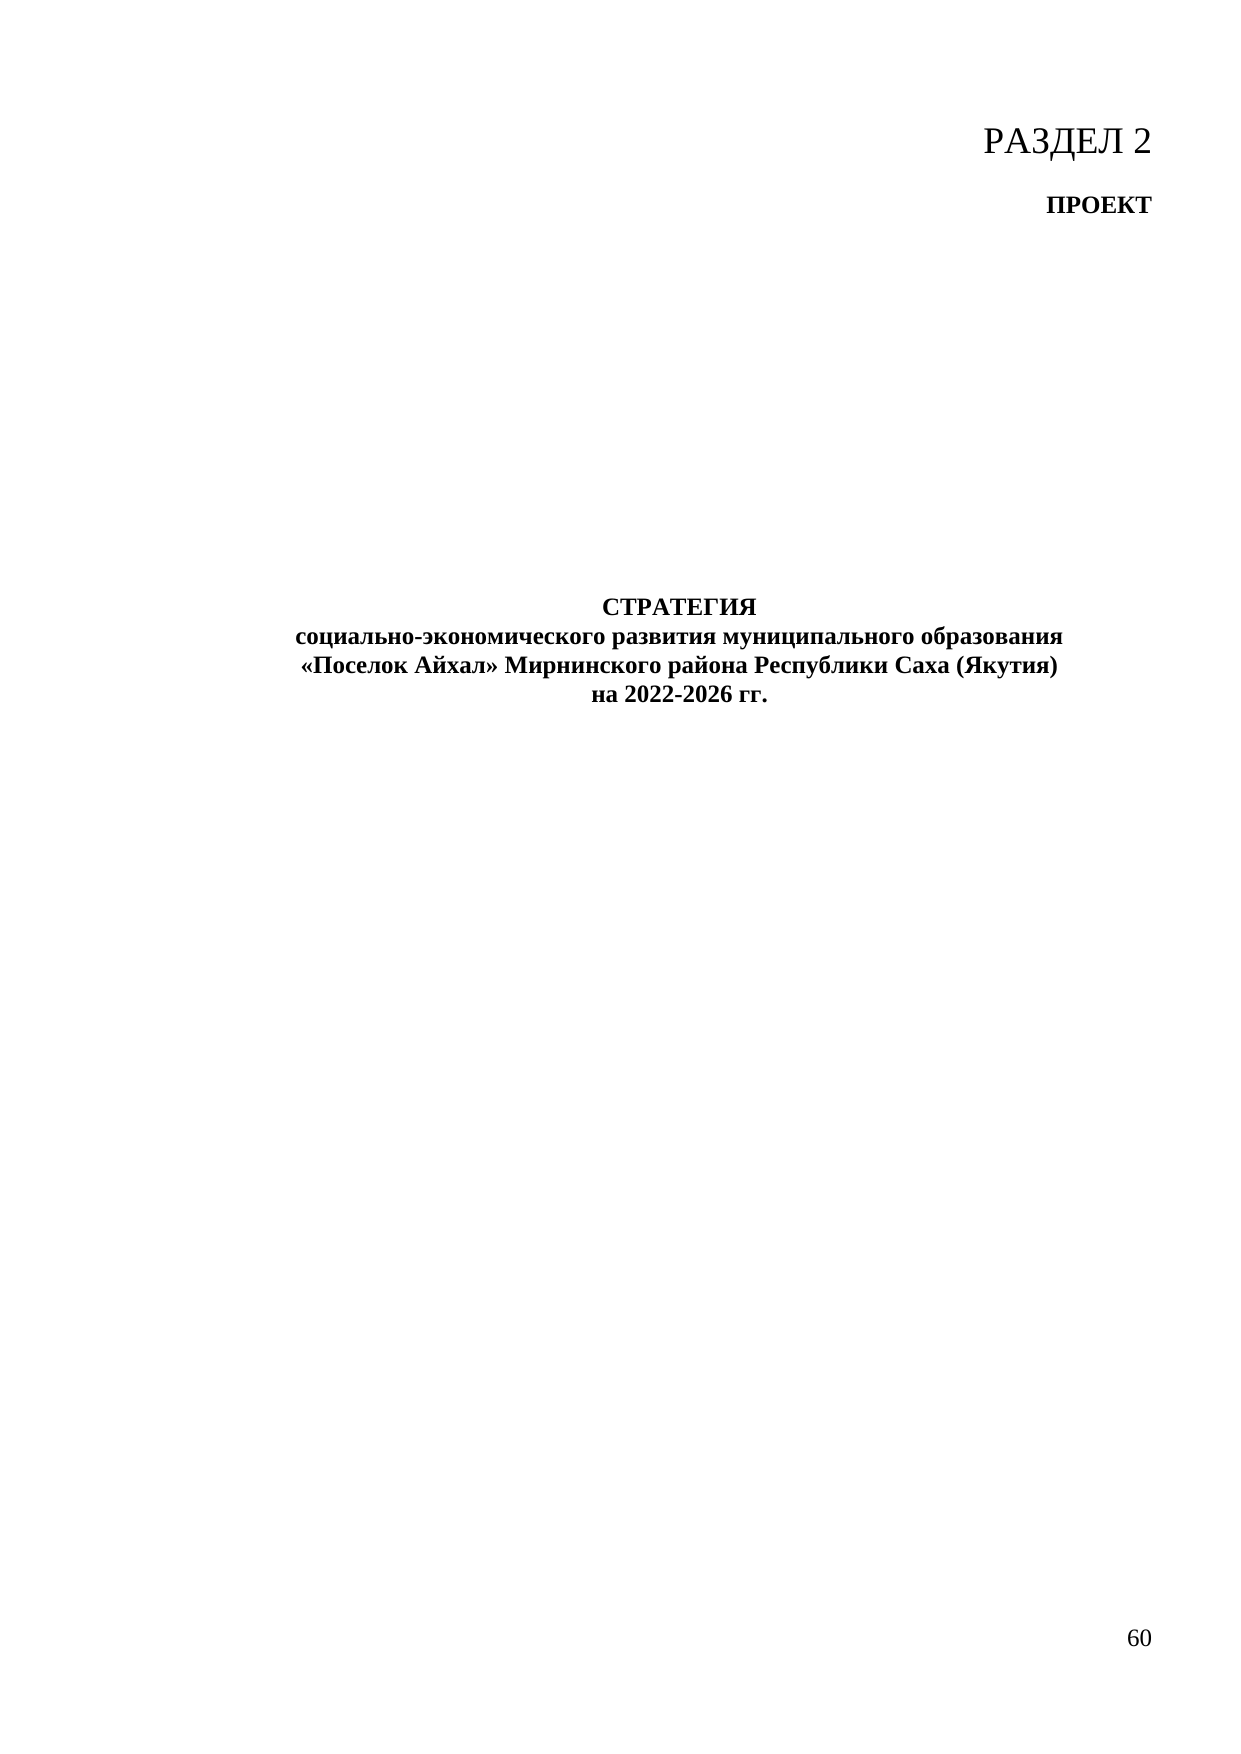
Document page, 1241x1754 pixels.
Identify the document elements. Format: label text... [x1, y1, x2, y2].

text социально-экономического развития муниципального образования [148, 621, 1152, 650]
text «Поселок Айхал» Мирнинского района Республики Саха (Якутия) [148, 650, 1152, 679]
text на 2022-2026 гг. [148, 679, 1152, 707]
text РАЗДЕЛ 2 [148, 118, 1152, 161]
text СТРАТЕГИЯ [148, 592, 1152, 621]
text ПРОЕКТ [148, 190, 1152, 219]
